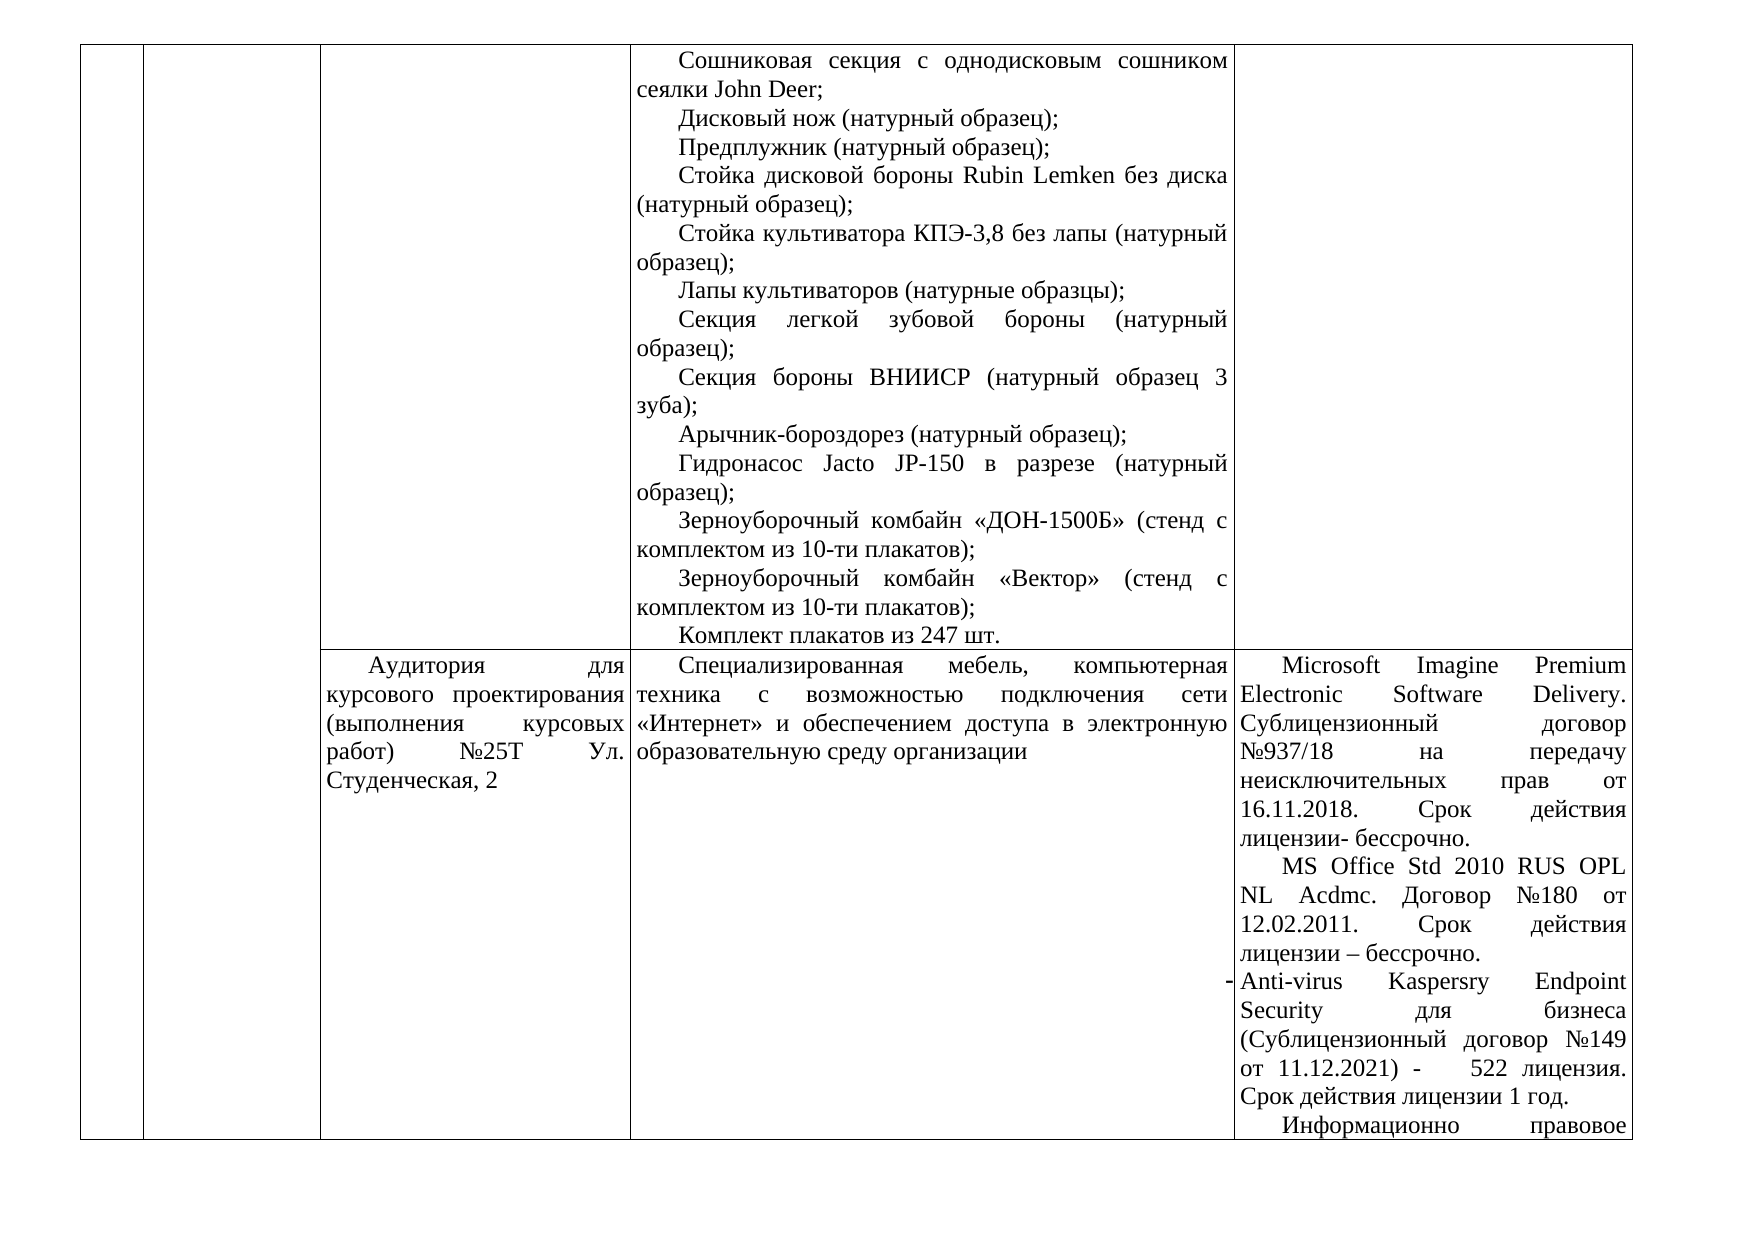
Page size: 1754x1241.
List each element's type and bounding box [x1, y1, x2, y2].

table_cell [1235, 650, 1632, 1139]
table_cell [631, 45, 1234, 649]
table_cell [1235, 45, 1632, 649]
table_cell [631, 650, 1234, 1139]
table_cell [321, 45, 630, 649]
table_cell [321, 650, 630, 1139]
